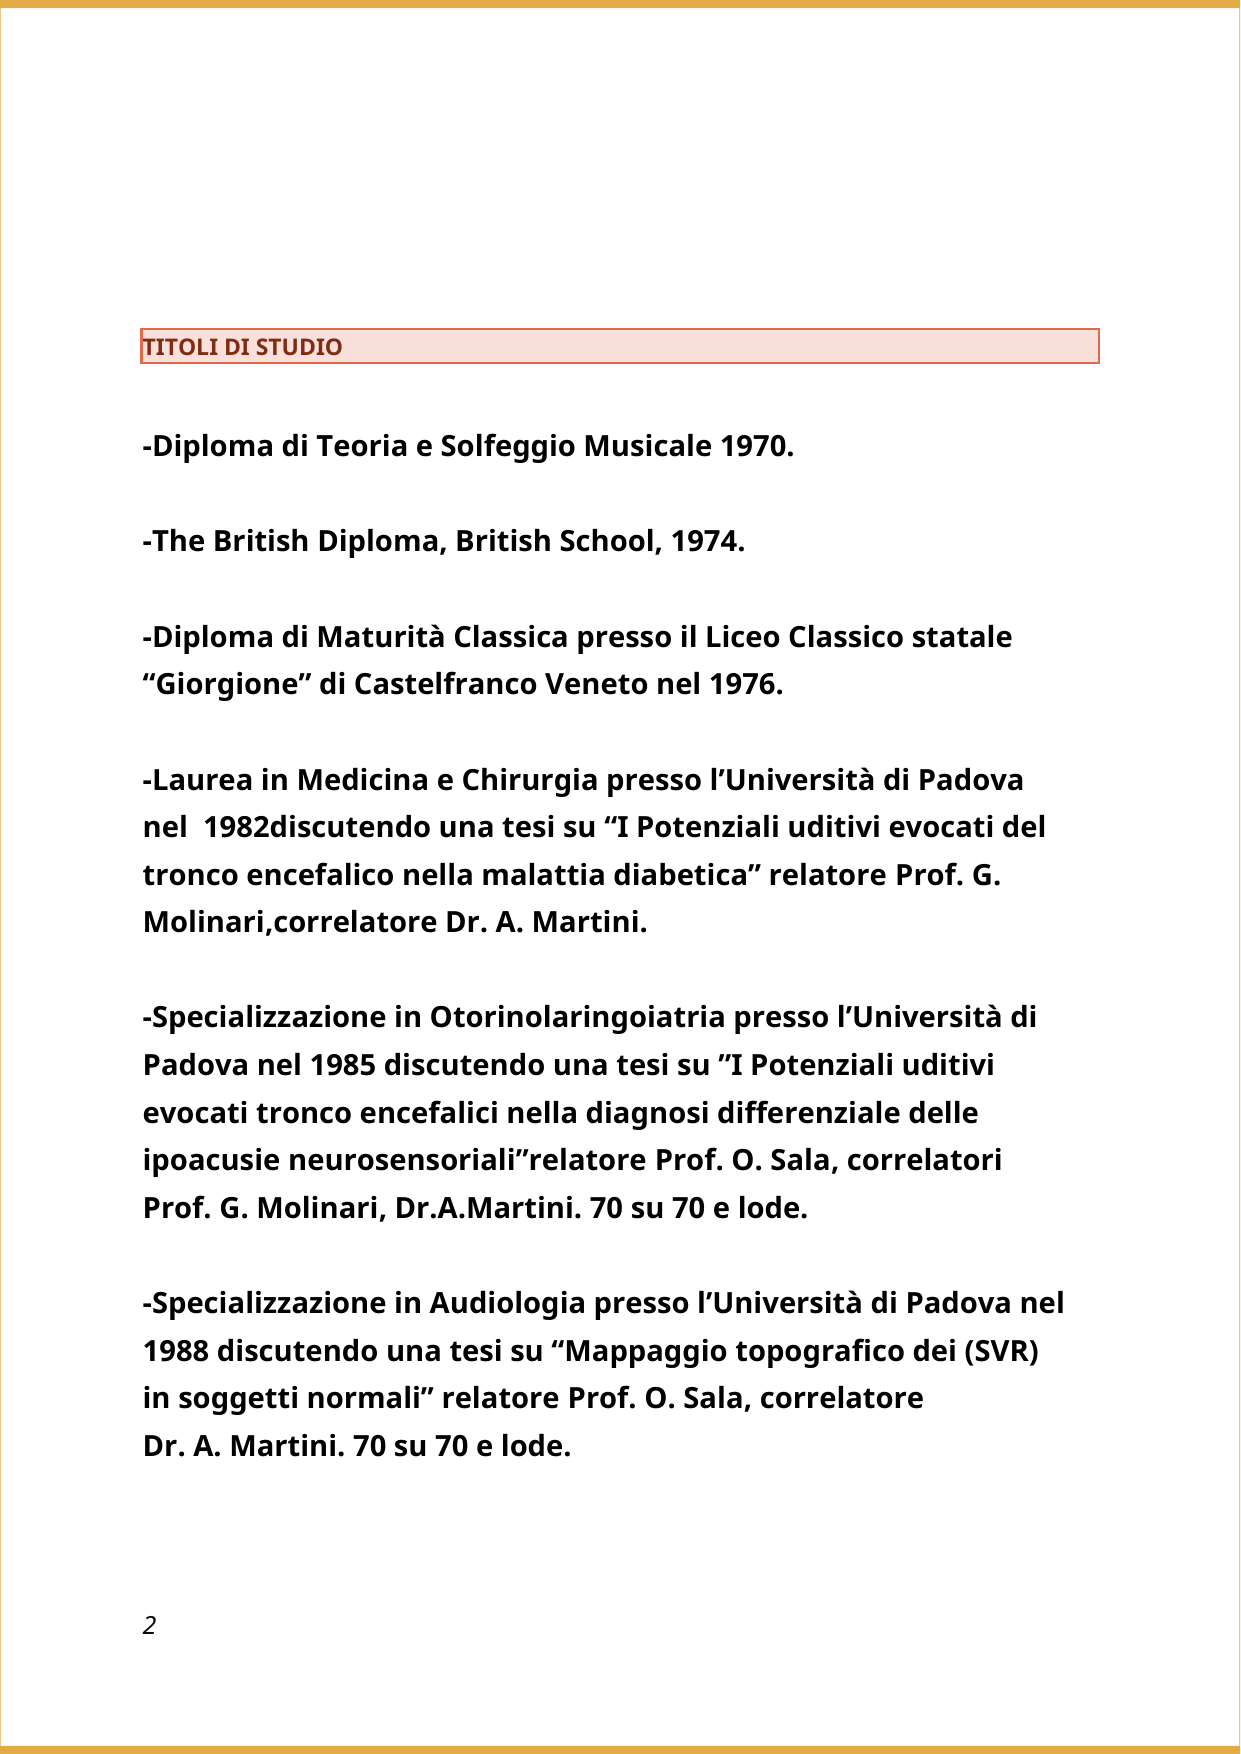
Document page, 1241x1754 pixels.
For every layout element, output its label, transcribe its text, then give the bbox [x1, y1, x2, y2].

text Prof. G. Molinari, Dr.A.Martini. 70 su 70 e lode. [142, 1187, 1098, 1227]
text Dr. A. Martini. 70 su 70 e lode. [142, 1425, 1098, 1465]
text nel 1982discutendo una tesi su “I Potenziali uditivi evocati del tronco encefalico nella malattia diabetica” relatore Prof. G. Molinari,correlatore Dr. A. Martini. [142, 806, 1098, 941]
text -Specializzazione in Otorinolaringoiatria presso l’Università di Padova nel 1985 discutendo una tesi su ”I Potenziali uditivi evocati tronco encefalici nella diagnosi differenziale delle ipoacusie neurosensoriali”relatore Prof. O. Sala, correlatori [142, 997, 1098, 1179]
text -Diploma di Teoria e Solfeggio Musicale 1970. [142, 426, 1098, 465]
text in soggetti normali” relatore Prof. O. Sala, correlatore [142, 1378, 1098, 1417]
text -Specializzazione in Audiologia presso l’Università di Padova nel 1988 discutendo una tesi su “Mappaggio topografico dei (SVR) [142, 1282, 1098, 1370]
subtitle TITOLI DI STUDIO [143, 330, 1098, 362]
text -The British Diploma, British School, 1974. [142, 521, 1098, 560]
text -Diploma di Maturità Classica presso il Liceo Classico statale [142, 616, 1098, 656]
text -Laurea in Medicina e Chirurgia presso l’Università di Padova [142, 759, 1098, 798]
text “Giorgione” di Castelfranco Veneto nel 1976. [142, 663, 1098, 703]
